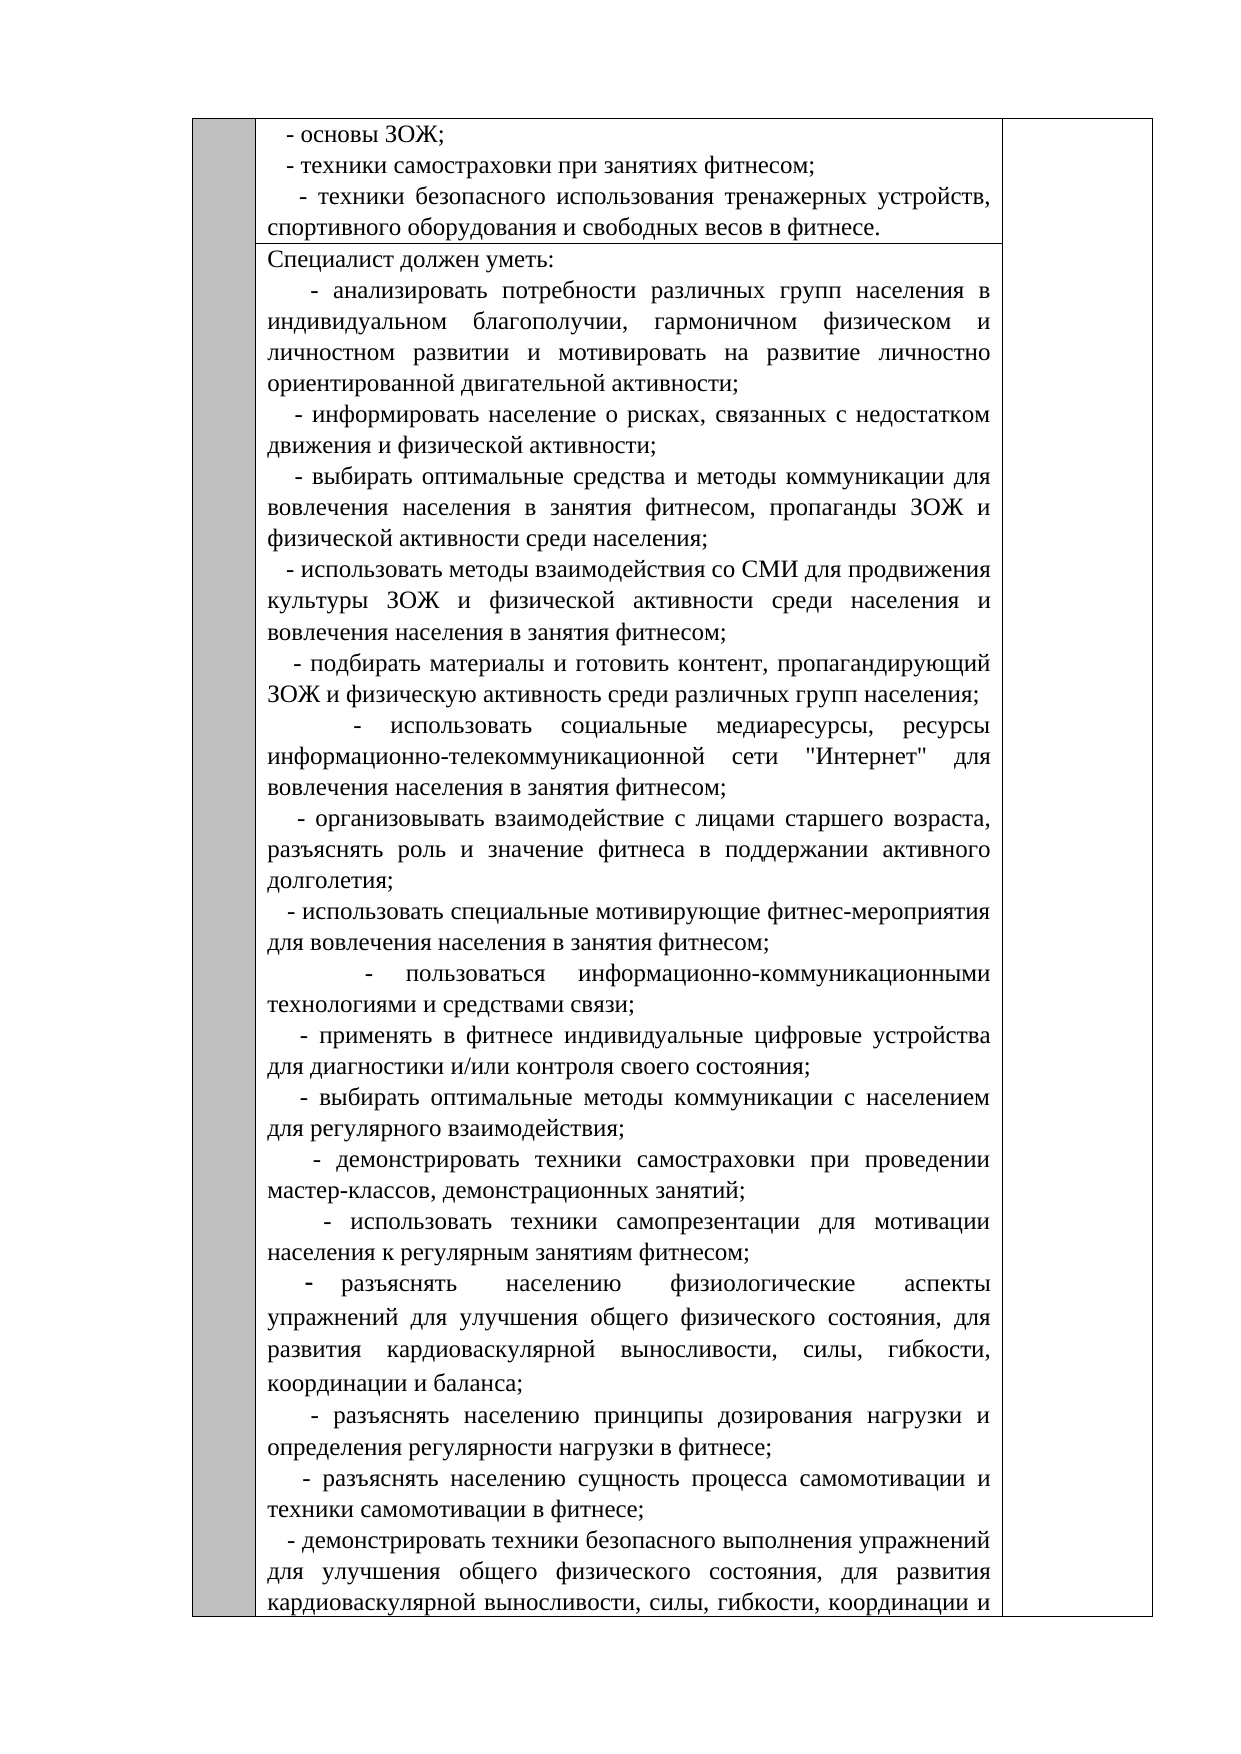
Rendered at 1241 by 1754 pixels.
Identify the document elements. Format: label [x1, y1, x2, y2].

table_cell [256, 119, 1002, 243]
table_cell [256, 244, 1002, 1616]
